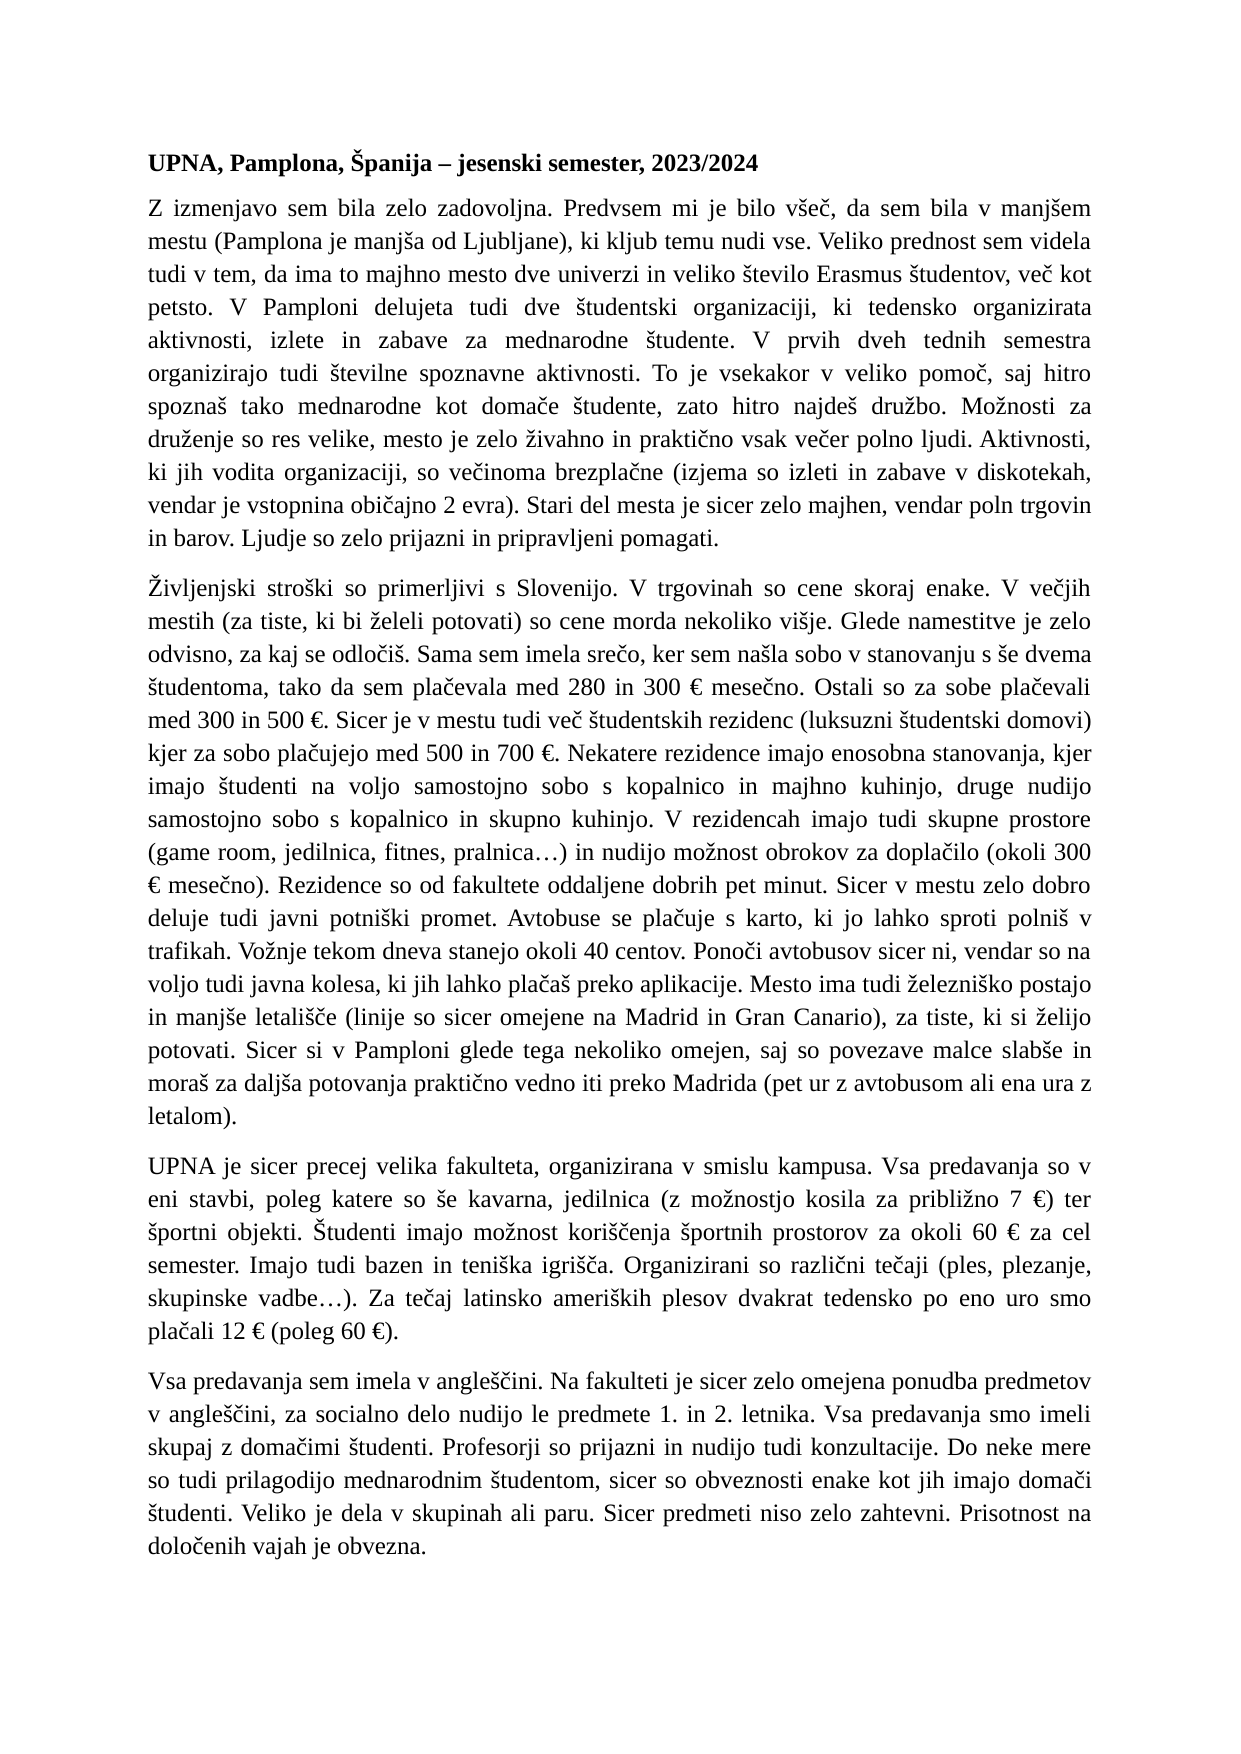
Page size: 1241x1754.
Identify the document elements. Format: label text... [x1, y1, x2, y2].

text UPNA je sicer precej velika fakulteta, organizirana v smislu kampusa. Vsa predavanja so v eni stavbi, poleg katere so še kavarna, jedilnica (z možnostjo kosila za približno 7 €) ter športni objekti. Študenti imajo možnost koriščenja športnih prostorov za okoli 60 € za cel semester. Imajo tudi bazen in teniška igrišča. Organizirani so različni tečaji (ples, plezanje, skupinske vadbe…). Za tečaj latinsko ameriških plesov dvakrat tedensko po eno uro smo plačali 12 € (poleg 60 €). [148, 1151, 1093, 1345]
text Z izmenjavo sem bila zelo zadovoljna. Predvsem mi je bilo všeč, da sem bila v manjšem mestu (Pamplona je manjša od Ljubljane), ki kljub temu nudi vse. Veliko prednost sem videla tudi v tem, da ima to majhno mesto dve univerzi in veliko število Erasmus študentov, več kot petsto. V Pamploni delujeta tudi dve študentski organizaciji, ki tedensko organizirata aktivnosti, izlete in zabave za mednarodne študente. V prvih dveh tednih semestra organizirajo tudi številne spoznavne aktivnosti. To je vsekakor v veliko pomoč, saj hitro spoznaš tako mednarodne kot domače študente, zato hitro najdeš družbo. Možnosti za druženje so res velike, mesto je zelo živahno in praktično vsak večer polno ljudi. Aktivnosti, ki jih vodita organizaciji, so večinoma brezplačne (izjema so izleti in zabave v diskotekah, vendar je vstopnina običajno 2 evra). Stari del mesta je sicer zelo majhen, vendar poln trgovin in barov. Ljudje so zelo prijazni in pripravljeni pomagati. [148, 193, 1093, 552]
text Življenjski stroški so primerljivi s Slovenijo. V trgovinah so cene skoraj enake. V večjih mestih (za tiste, ki bi želeli potovati) so cene morda nekoliko višje. Glede namestitve je zelo odvisno, za kaj se odločiš. Sama sem imela srečo, ker sem našla sobo v stanovanju s še dvema študentoma, tako da sem plačevala med 280 in 300 € mesečno. Ostali so za sobe plačevali med 300 in 500 €. Sicer je v mestu tudi več študentskih rezidenc (luksuzni študentski domovi) kjer za sobo plačujejo med 500 in 700 €. Nekatere rezidence imajo enosobna stanovanja, kjer imajo študenti na voljo samostojno sobo s kopalnico in majhno kuhinjo, druge nudijo samostojno sobo s kopalnico in skupno kuhinjo. V rezidencah imajo tudi skupne prostore (game room, jedilnica, fitnes, pralnica…) in nudijo možnost obrokov za doplačilo (okoli 300 € mesečno). Rezidence so od fakultete oddaljene dobrih pet minut. Sicer v mestu zelo dobro deluje tudi javni potniški promet. Avtobuse se plačuje s karto, ki jo lahko sproti polniš v trafikah. Vožnje tekom dneva stanejo okoli 40 centov. Ponoči avtobusov sicer ni, vendar so na voljo tudi javna kolesa, ki jih lahko plačaš preko aplikacije. Mesto ima tudi železniško postajo in manjše letališče (linije so sicer omejene na Madrid in Gran Canario), za tiste, ki si želijo potovati. Sicer si v Pamploni glede tega nekoliko omejen, saj so povezave malce slabše in moraš za daljša potovanja praktično vedno iti preko Madrida (pet ur z avtobusom ali ena ura z letalom). [148, 573, 1093, 1130]
text UPNA, Pamplona, Španija – jesenski semester, 2023/2024 [148, 148, 1093, 176]
text Vsa predavanja sem imela v angleščini. Na fakulteti je sicer zelo omejena ponudba predmetov v angleščini, za socialno delo nudijo le predmete 1. in 2. letnika. Vsa predavanja smo imeli skupaj z domačimi študenti. Profesorji so prijazni in nudijo tudi konzultacije. Do neke mere so tudi prilagodijo mednarodnim študentom, sicer so obveznosti enake kot jih imajo domači študenti. Veliko je dela v skupinah ali paru. Sicer predmeti niso zelo zahtevni. Prisotnost na določenih vajah je obvezna. [148, 1366, 1093, 1559]
